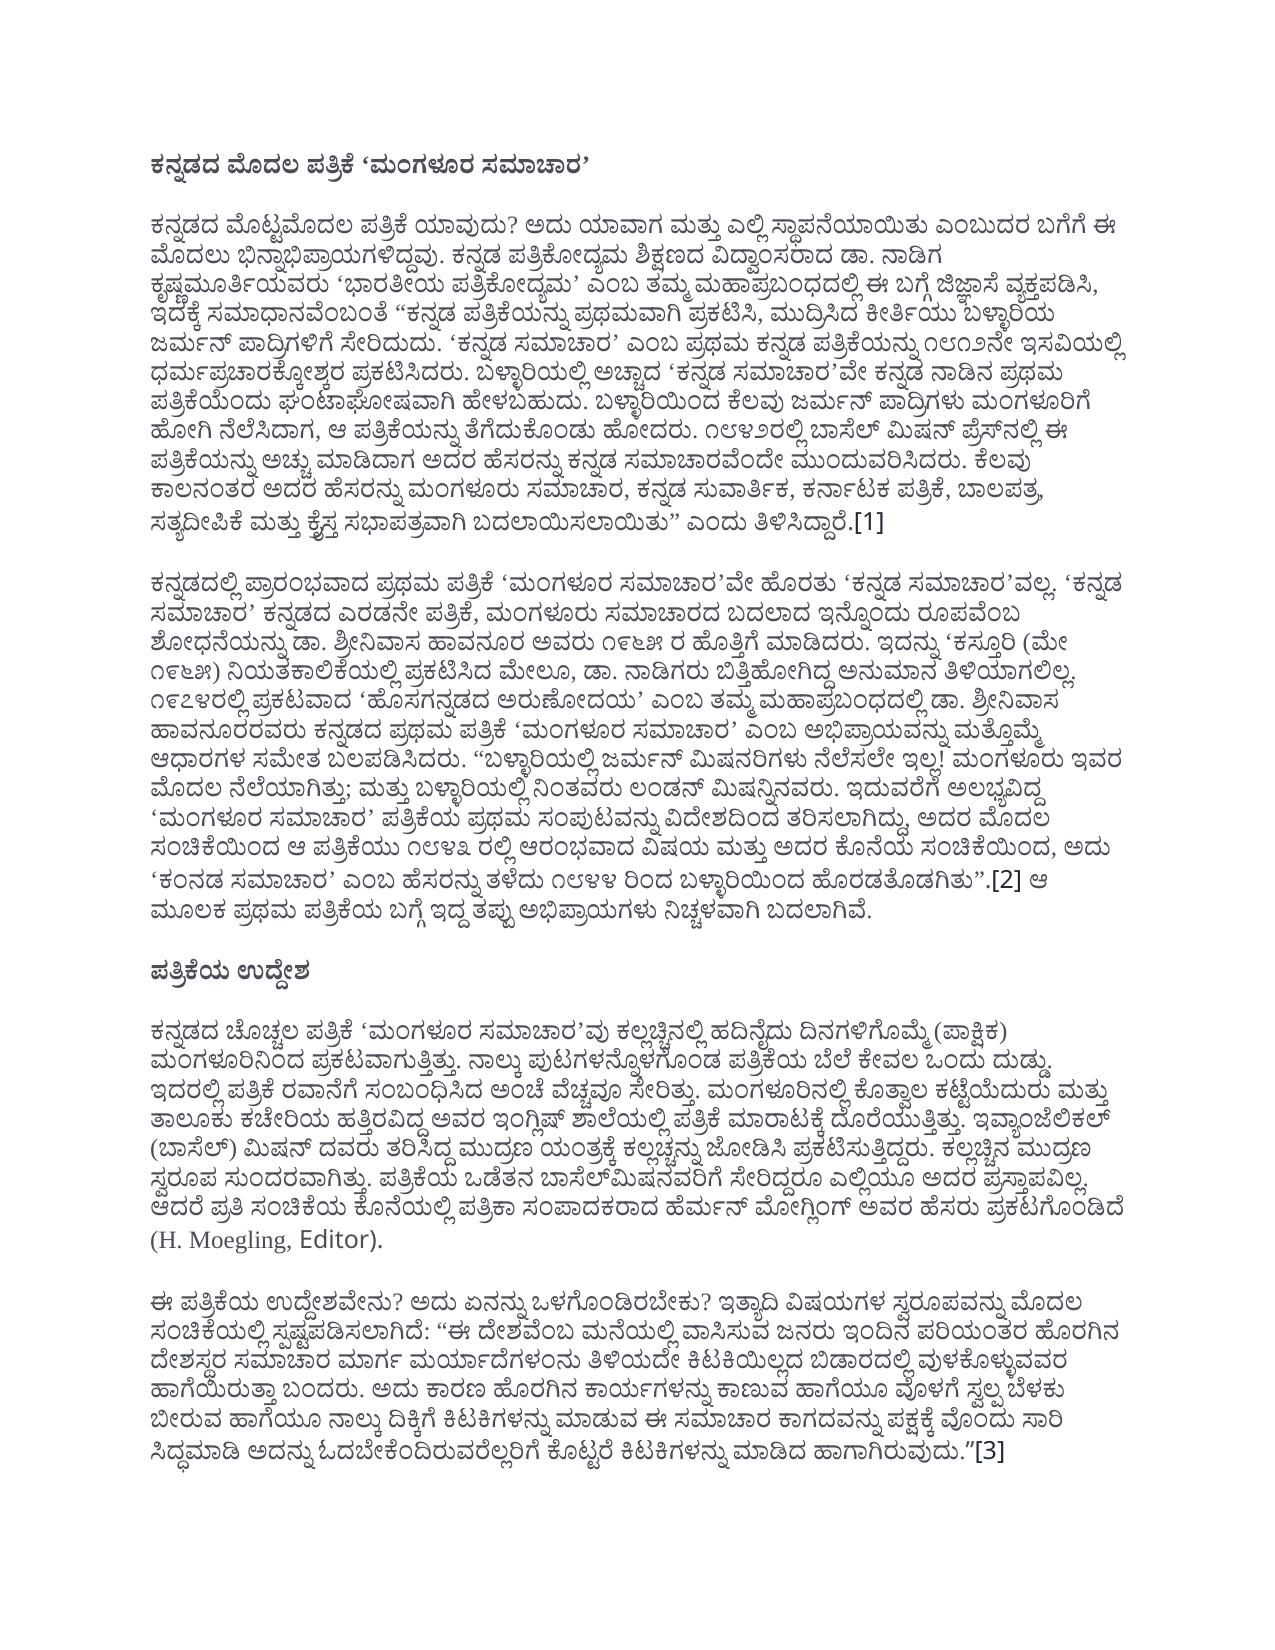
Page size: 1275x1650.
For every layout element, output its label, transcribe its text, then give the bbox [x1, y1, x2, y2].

text ಕನ್ನಡದಲ್ಲಿ ಪ್ರಾರಂಭವಾದ ಪ್ರಥಮ ಪತ್ರಿಕೆ ‘ಮಂಗಳೂರ ಸಮಾಚಾರ’ವೇ ಹೊರತು ‘ಕನ್ನಡ ಸಮಾಚಾರ’ವಲ್ಲ. ‘ಕನ್ನಡ ಸಮಾಚಾರ’ ಕನ್ನಡದ ಎರಡನೇ ಪತ್ರಿಕೆ, ಮಂಗಳೂರು ಸಮಾಚಾರದ ಬದಲಾದ ಇನ್ನೊಂದು ರೂಪವೆಂಬ ಶೋಧನೆಯನ್ನು ಡಾ. ಶ್ರೀನಿವಾಸ ಹಾವನೂರ ಅವರು ೧೯೬೫ ರ ಹೊತ್ತಿಗೆ ಮಾಡಿದರು. ಇದನ್ನು ‘ಕಸ್ತೂರಿ (ಮೇ ೧೯೬೫) ನಿಯತಕಾಲಿಕೆಯಲ್ಲಿ ಪ್ರಕಟಿಸಿದ ಮೇಲೂ, ಡಾ. ನಾಡಿಗರು ಬಿತ್ತಿಹೋಗಿದ್ದ ಅನುಮಾನ ತಿಳಿಯಾಗಲಿಲ್ಲ. ೧೯೭೪ರಲ್ಲಿ ಪ್ರಕಟವಾದ ‘ಹೊಸಗನ್ನಡದ ಅರುಣೋದಯ’ ಎಂಬ ತಮ್ಮ ಮಹಾಪ್ರಬಂಧದಲ್ಲಿ ಡಾ. ಶ್ರೀನಿವಾಸ ಹಾವನೂರರವರು ಕನ್ನಡದ ಪ್ರಥಮ ಪತ್ರಿಕೆ ‘ಮಂಗಳೂರ ಸಮಾಚಾರ’ ಎಂಬ ಅಭಿಪ್ರಾಯವನ್ನು ಮತ್ತೊಮ್ಮೆ ಆಧಾರಗಳ ಸಮೇತ ಬಲಪಡಿಸಿದರು. “ಬಳ್ಳಾರಿಯಲ್ಲಿ ಜರ್ಮನ್‌ ಮಿಷನರಿಗಳು ನೆಲೆಸಲೇ ಇಲ್ಲ! ಮಂಗಳೂರು ಇವರ ಮೊದಲ ನೆಲೆಯಾಗಿತ್ತು; ಮತ್ತು ಬಳ್ಳಾರಿಯಲ್ಲಿ ನಿಂತವರು ಲಂಡನ್‌ ಮಿಷನ್ನಿನವರು. ಇದುವರೆಗೆ ಅಲಭ್ಯವಿದ್ದ ‘ಮಂಗಳೂರ ಸಮಾಚಾರ’ ಪತ್ರಿಕೆಯ ಪ್ರಥಮ ಸಂಪುಟವನ್ನು ವಿದೇಶದಿಂದ ತರಿಸಲಾಗಿದ್ದು, ಅದರ ಮೊದಲ ಸಂಚಿಕೆಯಿಂದ ಆ ಪತ್ರಿಕೆಯು ೧೮೪೩ ರಲ್ಲಿ ಆರಂಭವಾದ ವಿಷಯ ಮತ್ತು ಅದರ ಕೊನೆಯ ಸಂಚಿಕೆಯಿಂದ, ಅದು ‘ಕಂನಡ ಸಮಾಚಾರ’ ಎಂಬ ಹೆಸರನ್ನು ತಳೆದು ೧೮೪೪ ರಿಂದ ಬಳ್ಳಾರಿಯಿಂದ ಹೊರಡತೊಡಗಿತು”.[2] ಆ ಮೂಲಕ ಪ್ರಥಮ ಪತ್ರಿಕೆಯ ಬಗ್ಗೆ ಇದ್ದ ತಪ್ಪು ಅಭಿಪ್ರಾಯಗಳು ನಿಚ್ಚಳವಾಗಿ ಬದಲಾಗಿವೆ. [150, 568, 1125, 924]
text ಈ ಪತ್ರಿಕೆಯ ಉದ್ದೇಶವೇನು? ಅದು ಏನನ್ನು ಒಳಗೊಂಡಿರಬೇಕು? ಇತ್ಯಾದಿ ವಿಷಯಗಳ ಸ್ವರೂಪವನ್ನು ಮೊದಲ ಸಂಚಿಕೆಯಲ್ಲಿ ಸ್ಪಷ್ಟಪಡಿಸಲಾಗಿದೆ: “ಈ ದೇಶವೆಂಬ ಮನೆಯಲ್ಲಿ ವಾಸಿಸುವ ಜನರು ಇಂದಿನ ಪರಿಯಂತರ ಹೊರಗಿನ ದೇಶಸ್ಥರ ಸಮಾಚಾರ ಮಾರ್ಗ ಮರ್ಯಾದೆಗಳಂನು ತಿಳಿಯದೇ ಕಿಟಕಿಯಿಲ್ಲದ ಬಿಡಾರದಲ್ಲಿ ವುಳಕೊಳ್ಳುವವರ ಹಾಗೆಯಿರುತ್ತಾ ಬಂದರು. ಅದು ಕಾರಣ ಹೊರಗಿನ ಕಾರ್ಯಗಳನ್ನು ಕಾಣುವ ಹಾಗೆಯೂ ವೊಳಗೆ ಸ್ವಲ್ಪ ಬೆಳಕು ಬೀರುವ ಹಾಗೆಯೂ ನಾಲ್ಕು ದಿಕ್ಕಿಗೆ ಕಿಟಕಿಗಳನ್ನು ಮಾಡುವ ಈ ಸಮಾಚಾರ ಕಾಗದವನ್ನು ಪಕ್ಷಕ್ಕೆ ವೊಂದು ಸಾರಿ ಸಿದ್ಧಮಾಡಿ ಅದನ್ನು ಓದಬೇಕೆಂದಿರುವರೆಲ್ಲರಿಗೆ ಕೊಟ್ಟರೆ ಕಿಟಕಿಗಳನ್ನು ಮಾಡಿದ ಹಾಗಾಗಿರುವುದು.”[3] [150, 1287, 1125, 1467]
text ಪತ್ರಿಕೆಯ ಉದ್ದೇಶ [150, 956, 1125, 985]
text ಕನ್ನಡದ ಚೊಚ್ಚಲ ಪತ್ರಿಕೆ ‘ಮಂಗಳೂರ ಸಮಾಚಾರ’ವು ಕಲ್ಲಚ್ಚಿನಲ್ಲಿ ಹದಿನೈದು ದಿನಗಳಿಗೊಮ್ಮೆ (ಪಾಕ್ಷಿಕ) ಮಂಗಳೂರಿನಿಂದ ಪ್ರಕಟವಾಗುತ್ತಿತ್ತು. ನಾಲ್ಕು ಪುಟಗಳನ್ನೊಳಗೊಂಡ ಪತ್ರಿಕೆಯ ಬೆಲೆ ಕೇವಲ ಒಂದು ದುಡ್ಡು. ಇದರಲ್ಲಿ ಪತ್ರಿಕೆ ರವಾನೆಗೆ ಸಂಬಂಧಿಸಿದ ಅಂಚೆ ವೆಚ್ಚವೂ ಸೇರಿತ್ತು. ಮಂಗಳೂರಿನಲ್ಲಿ ಕೊತ್ವಾಲ ಕಟ್ಟೆಯೆದುರು ಮತ್ತು ತಾಲೂಕು ಕಚೇರಿಯ ಹತ್ತಿರವಿದ್ದ ಅವರ ಇಂಗ್ಲಿಷ್‌ ಶಾಲೆಯಲ್ಲಿ ಪತ್ರಿಕೆ ಮಾರಾಟಕ್ಕೆ ದೊರೆಯುತ್ತಿತ್ತು. ಇವ್ಯಾಂಜೆಲಿಕಲ್‌ (ಬಾಸೆಲ್‌) ಮಿಷನ್‌ ದವರು ತರಿಸಿದ್ದ ಮುದ್ರಣ ಯಂತ್ರಕ್ಕೆ ಕಲ್ಲಚ್ಚನ್ನು ಜೋಡಿಸಿ ಪ್ರಕಟಿಸುತ್ತಿದ್ದರು. ಕಲ್ಲಚ್ಚಿನ ಮುದ್ರಣ ಸ್ವರೂಪ ಸುಂದರವಾಗಿತ್ತು. ಪತ್ರಿಕೆಯ ಒಡೆತನ ಬಾಸೆಲ್‌ಮಿಷನವರಿಗೆ ಸೇರಿದ್ದರೂ ಎಲ್ಲಿಯೂ ಅದರ ಪ್ರಸ್ತಾಪವಿಲ್ಲ. ಆದರೆ ಪ್ರತಿ ಸಂಚಿಕೆಯ ಕೊನೆಯಲ್ಲಿ ಪತ್ರಿಕಾ ಸಂಪಾದಕರಾದ ಹೆರ್ಮನ್‌ ಮೋಗ್ಲಿಂಗ್‌ ಅವರ ಹೆಸರು ಪ್ರಕಟಗೊಂಡಿದೆ (H. Moegling, Editor). [150, 1016, 1125, 1255]
text ಕನ್ನಡದ ಮೊದಲ ಪತ್ರಿಕೆ ‘ಮಂಗಳೂರ ಸಮಾಚಾರ’ [150, 150, 1125, 179]
text ಕನ್ನಡದ ಮೊಟ್ಟಮೊದಲ ಪತ್ರಿಕೆ ಯಾವುದು? ಅದು ಯಾವಾಗ ಮತ್ತು ಎಲ್ಲಿ ಸ್ಥಾಪನೆಯಾಯಿತು ಎಂಬುದರ ಬಗೆಗೆ ಈ ಮೊದಲು ಭಿನ್ನಾಭಿಪ್ರಾಯಗಳಿದ್ದವು. ಕನ್ನಡ ಪತ್ರಿಕೋದ್ಯಮ ಶಿಕ್ಷಣದ ವಿದ್ವಾಂಸರಾದ ಡಾ. ನಾಡಿಗ ಕೃಷ್ಣಮೂರ್ತಿಯವರು ‘ಭಾರತೀಯ ಪತ್ರಿಕೋದ್ಯಮ’ ಎಂಬ ತಮ್ಮ ಮಹಾಪ್ರಬಂಧದಲ್ಲಿ ಈ ಬಗ್ಗೆ ಜಿಜ್ಞಾಸೆ ವ್ಯಕ್ತಪಡಿಸಿ, ಇದಕ್ಕೆ ಸಮಾಧಾನವೆಂಬಂತೆ “ಕನ್ನಡ ಪತ್ರಿಕೆಯನ್ನು ಪ್ರಥಮವಾಗಿ ಪ್ರಕಟಿಸಿ, ಮುದ್ರಿಸಿದ ಕೀರ್ತಿಯು ಬಳ್ಳಾರಿಯ ಜರ್ಮನ್‌ ಪಾದ್ರಿಗಳಿಗೆ ಸೇರಿದುದು. ‘ಕನ್ನಡ ಸಮಾಚಾರ’ ಎಂಬ ಪ್ರಥಮ ಕನ್ನಡ ಪತ್ರಿಕೆಯನ್ನು ೧೮೧೨ನೇ ಇಸವಿಯಲ್ಲಿ ಧರ್ಮಪ್ರಚಾರಕ್ಕೋಶ್ಕರ ಪ್ರಕಟಿಸಿದರು. ಬಳ್ಳಾರಿಯಲ್ಲಿ ಅಚ್ಚಾದ ‘ಕನ್ನಡ ಸಮಾಚಾರ’ವೇ ಕನ್ನಡ ನಾಡಿನ ಪ್ರಥಮ ಪತ್ರಿಕೆಯೆಂದು ಘಂಟಾಘೋಷವಾಗಿ ಹೇಳಬಹುದು. ಬಳ್ಳಾರಿಯಿಂದ ಕೆಲವು ಜರ್ಮನ್‌ ಪಾದ್ರಿಗಳು ಮಂಗಳೂರಿಗೆ ಹೋಗಿ ನೆಲೆಸಿದಾಗ, ಆ ಪತ್ರಿಕೆಯನ್ನು ತೆಗೆದುಕೊಂಡು ಹೋದರು. ೧೮೪೨ರಲ್ಲಿ ಬಾಸೆಲ್‌ ಮಿಷನ್‌ ಪ್ರೆಸ್‌ನಲ್ಲಿ ಈ ಪತ್ರಿಕೆಯನ್ನು ಅಚ್ಚು ಮಾಡಿದಾಗ ಅದರ ಹೆಸರನ್ನು ಕನ್ನಡ ಸಮಾಚಾರವೆಂದೇ ಮುಂದುವರಿಸಿದರು. ಕೆಲವು ಕಾಲನಂತರ ಅದರ ಹೆಸರನ್ನು ಮಂಗಳೂರು ಸಮಾಚಾರ, ಕನ್ನಡ ಸುವಾರ್ತಿಕ, ಕರ್ನಾಟಕ ಪತ್ರಿಕೆ, ಬಾಲಪತ್ರ, ಸತ್ಯದೀಪಿಕೆ ಮತ್ತು ಕ್ರೈಸ್ತ ಸಭಾಪತ್ರವಾಗಿ ಬದಲಾಯಿಸಲಾಯಿತು” ಎಂದು ತಿಳಿಸಿದ್ದಾರೆ.[1] [150, 211, 1125, 537]
